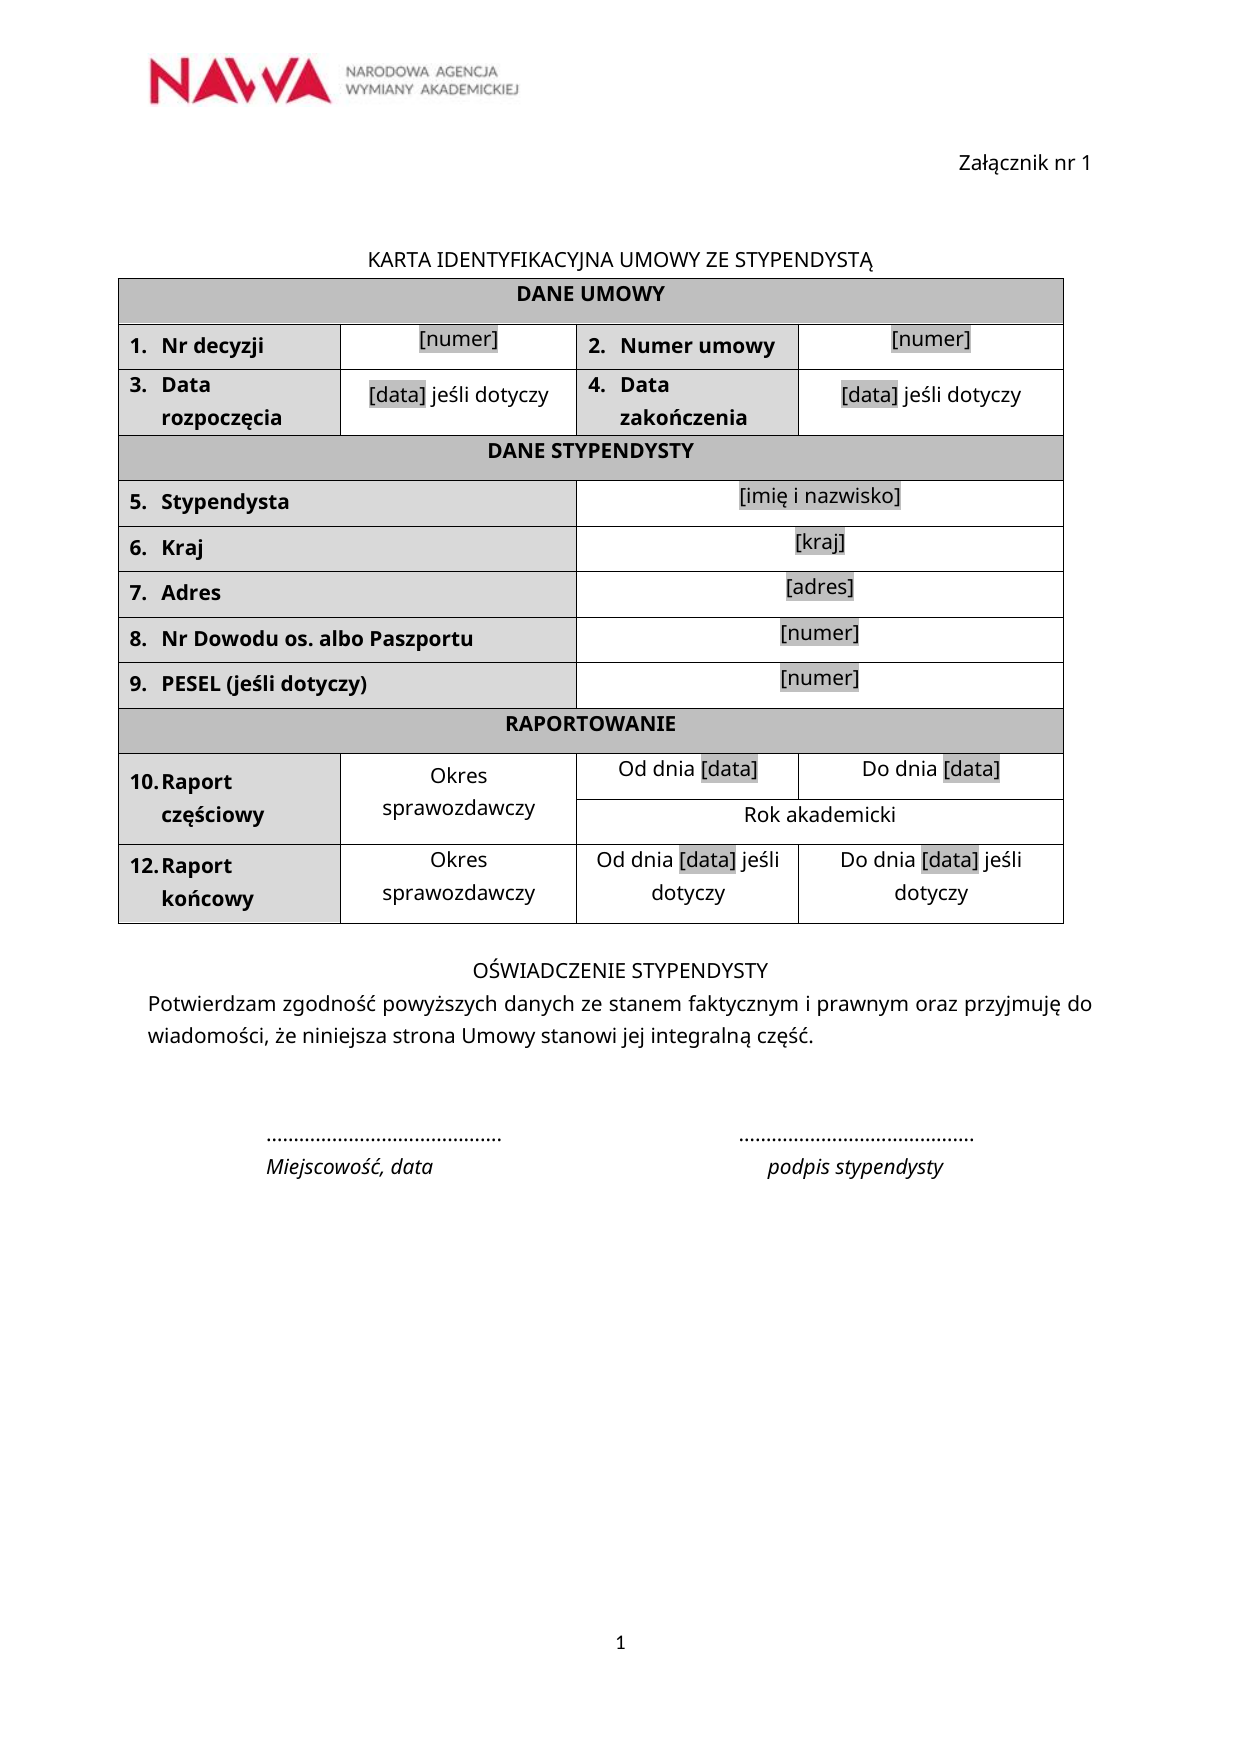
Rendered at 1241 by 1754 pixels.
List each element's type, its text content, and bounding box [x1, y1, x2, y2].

text Załącznik nr 1 [148, 148, 1093, 176]
table_cell [adres] [577, 572, 1063, 617]
table_cell [data] jeśli dotyczy [799, 370, 1063, 435]
text ……………………………………. ……………………………………. [148, 1119, 1093, 1148]
table_cell PESEL (jeśli dotyczy) [119, 663, 576, 708]
table_cell DANE STYPENDYSTY [119, 436, 1063, 480]
table_cell RAPORTOWANIE [119, 709, 1063, 753]
table_cell [numer] [341, 325, 576, 369]
table_cell Okres sprawozdawczy [341, 845, 576, 922]
table_cell [data] jeśli dotyczy [341, 370, 576, 435]
table_cell Data rozpoczęcia [119, 370, 340, 435]
table_cell Kraj [119, 527, 576, 571]
table_cell Okres sprawozdawczy [341, 754, 576, 844]
table_cell Nr Dowodu os. albo Paszportu [119, 618, 576, 662]
table_header DANE UMOWY [119, 279, 1063, 323]
table_cell Raport końcowy [119, 845, 340, 922]
text KARTA IDENTYFIKACYJNA UMOWY ZE STYPENDYSTĄ [148, 245, 1093, 274]
text Miejscowość, data podpis stypendysty [148, 1152, 1093, 1180]
table_cell Data zakończenia [577, 370, 798, 435]
table_cell Raport częściowy [119, 754, 340, 844]
picture [147, 53, 528, 107]
table_cell [numer] [577, 618, 1063, 662]
table_cell [numer] [577, 663, 1063, 708]
table_cell Do dnia [data] jeśli dotyczy [799, 845, 1063, 922]
table_cell Numer umowy [577, 325, 798, 369]
text Potwierdzam zgodność powyższych danych ze stanem faktycznym i prawnym oraz przyjmuję do wiadomości, że niniejsza strona Umowy stanowi jej integralną część. [148, 989, 1093, 1050]
table_cell Nr decyzji [119, 325, 340, 369]
table_cell Do dnia [data] [799, 754, 1063, 799]
table_cell [numer] [799, 325, 1063, 369]
table_cell Adres [119, 572, 576, 617]
table_cell Stypendysta [119, 481, 576, 526]
table_cell Od dnia [data] [577, 754, 798, 799]
table_cell Rok akademicki [577, 800, 1063, 844]
table_cell Od dnia [data] jeśli dotyczy [577, 845, 798, 922]
table_cell [imię i nazwisko] [577, 481, 1063, 526]
text OŚWIADCZENIE STYPENDYSTY [148, 956, 1093, 984]
table_cell [kraj] [577, 527, 1063, 571]
